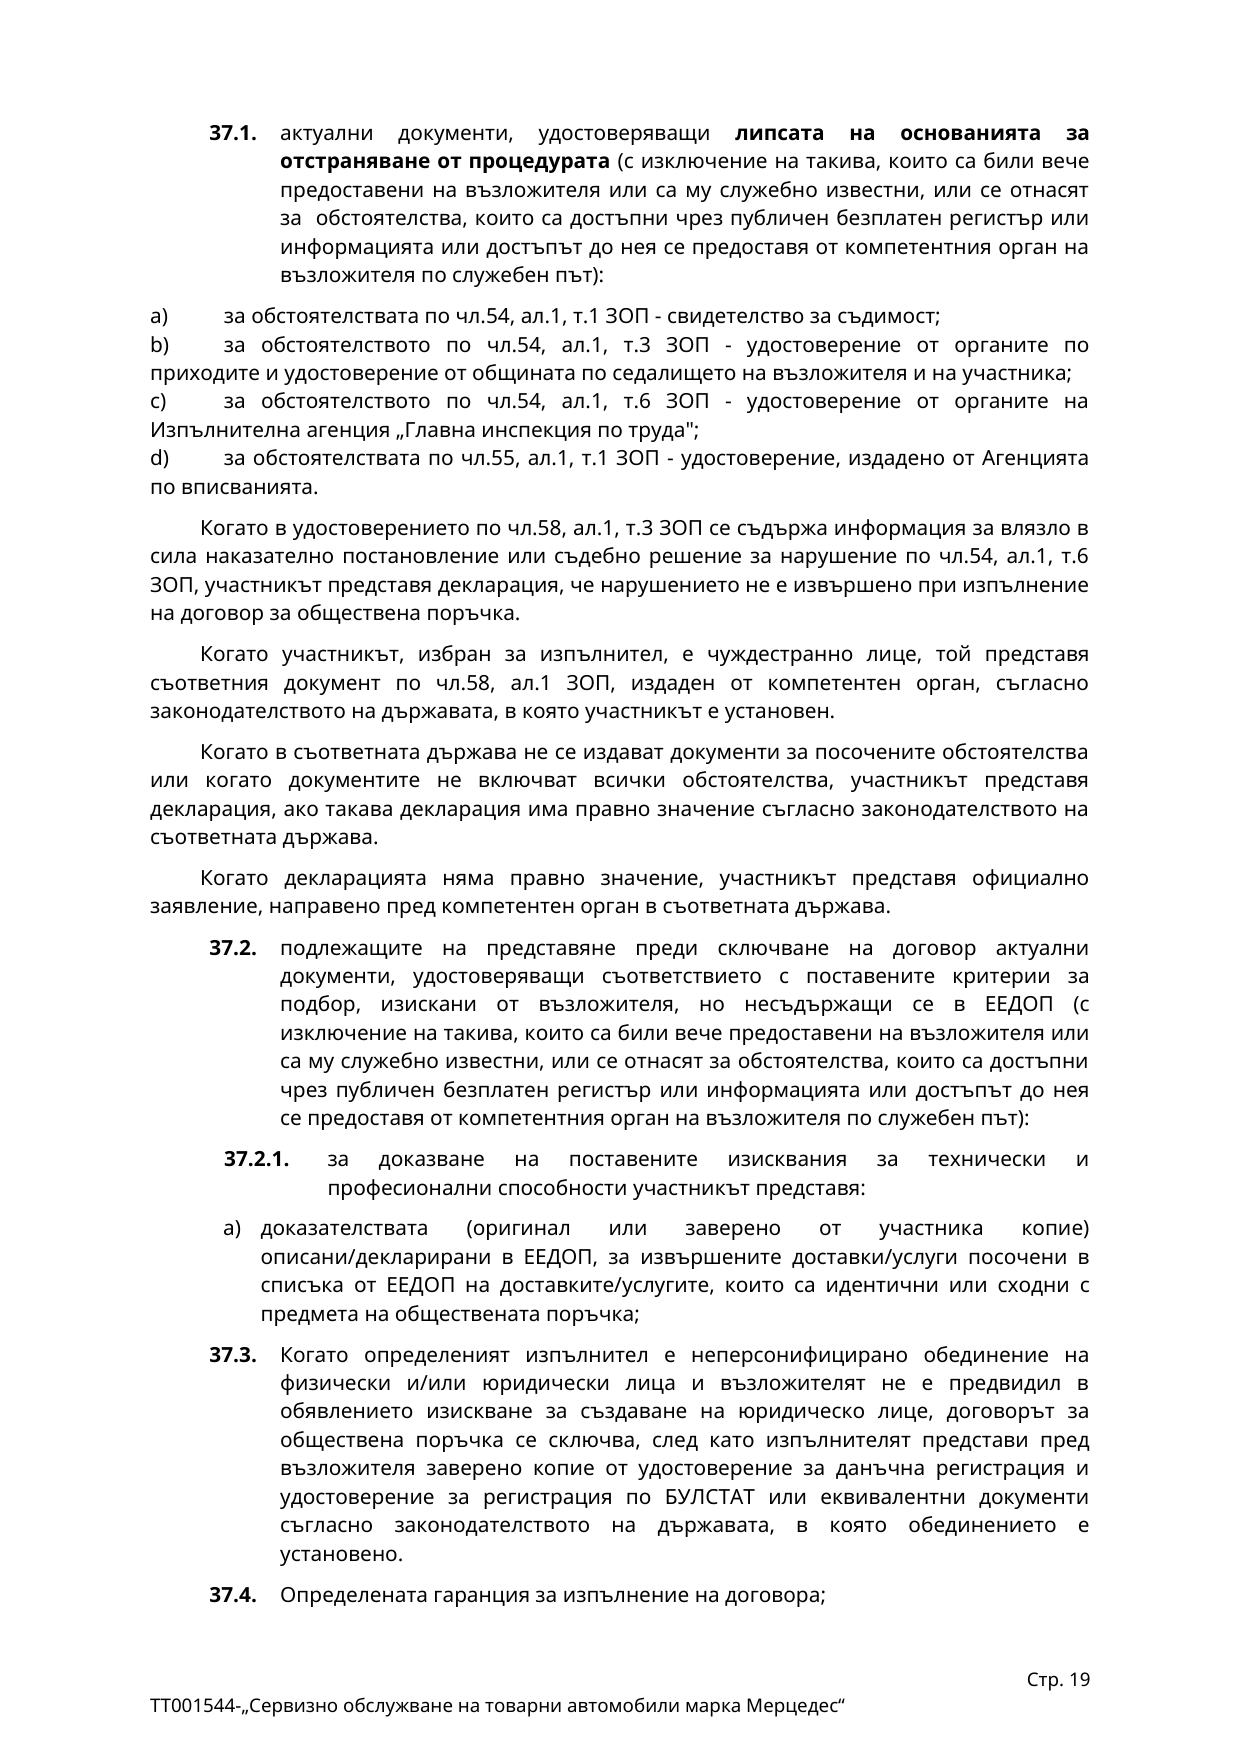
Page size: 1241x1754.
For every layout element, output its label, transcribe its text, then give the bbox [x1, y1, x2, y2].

list Определената гаранция за изпълнение на договора; [209, 1580, 1090, 1608]
list за обстоятелството по чл.54, ал.1, т.6 ЗОП - удостоверение от органите на Изпълнителна агенция „Главна инспекция по труда"; [150, 387, 1090, 443]
list Когато определеният изпълнител е неперсонифицирано обединение на физически и/или юридически лица и възложителят не е предвидил в обявлението изискване за създаване на юридическо лице, договорът за обществена поръчка се сключва, след като изпълнителят представи пред възложителя заверено копие от удостоверение за данъчна регистрация и удостоверение за регистрация по БУЛСТАТ или еквивалентни документи съгласно законодателството на държавата, в която обединението е установено. [209, 1340, 1090, 1567]
list за обстоятелствата по чл.55, ал.1, т.1 ЗОП - удостоверение, издадено от Агенцията по вписванията. [150, 443, 1090, 500]
list подлежащите на представяне преди сключване на договор актуални документи, удостоверяващи съответствието с поставените критерии за подбор, изискани от възложителя, но несъдържащи се в ЕЕДОП (с изключение на такива, които са били вече предоставени на възложителя или са му служебно известни, или се отнасят за обстоятелства, които са достъпни чрез публичен безплатен регистър или информацията или достъпът до нея се предоставя от компетентния орган на възложителя по служебен път): [209, 933, 1090, 1132]
list за обстоятелството по чл.54, ал.1, т.3 ЗОП - удостоверение от органите по приходите и удостоверение от общината по седалището на възложителя и на участника; [150, 330, 1090, 387]
text Когато участникът, избран за изпълнител, е чуждестранно лице, той представя съответния документ по чл.58, ал.1 ЗОП, издаден от компетентен орган, съгласно законодателството на държавата, в която участникът е установен. [150, 639, 1090, 724]
list доказателствата (оригинал или заверено от участника копие) описани/декларирани в ЕЕДОП, за извършените доставки/услуги посочени в списъка от ЕЕДОП на доставките/услугите, които са идентични или сходни с предмета на обществената поръчка; [223, 1213, 1090, 1327]
text Когато декларацията няма правно значение, участникът представя официално заявление, направено пред компетентен орган в съответната държава. [150, 863, 1090, 920]
list за доказване на поставените изисквания за технически и професионални способности участникът представя: [224, 1144, 1090, 1201]
text Когато в съответната държава не се издават документи за посочените обстоятелства или когато документите не включват всички обстоятелства, участникът представя декларация, ако такава декларация има правно значение съгласно законодателството на съответната държава. [150, 737, 1090, 851]
list за обстоятелствата по чл.54, ал.1, т.1 ЗОП - свидетелство за съдимост; [150, 301, 1090, 330]
list актуални документи, удостоверяващи липсата на основанията за отстраняване от процедурата (с изключение на такива, които са били вече предоставени на възложителя или са му служебно известни, или се отнасят за обстоятелства, които са достъпни чрез публичен безплатен регистър или информацията или достъпът до нея се предоставя от компетентния орган на възложителя по служебен път): [209, 118, 1090, 289]
text Когато в удостоверението по чл.58, ал.1, т.3 ЗОП се съдържа информация за влязло в сила наказателно постановление или съдебно решение за нарушение по чл.54, ал.1, т.6 ЗОП, участникът представя декларация, че нарушението не е извършено при изпълнение на договор за обществена поръчка. [150, 513, 1090, 627]
